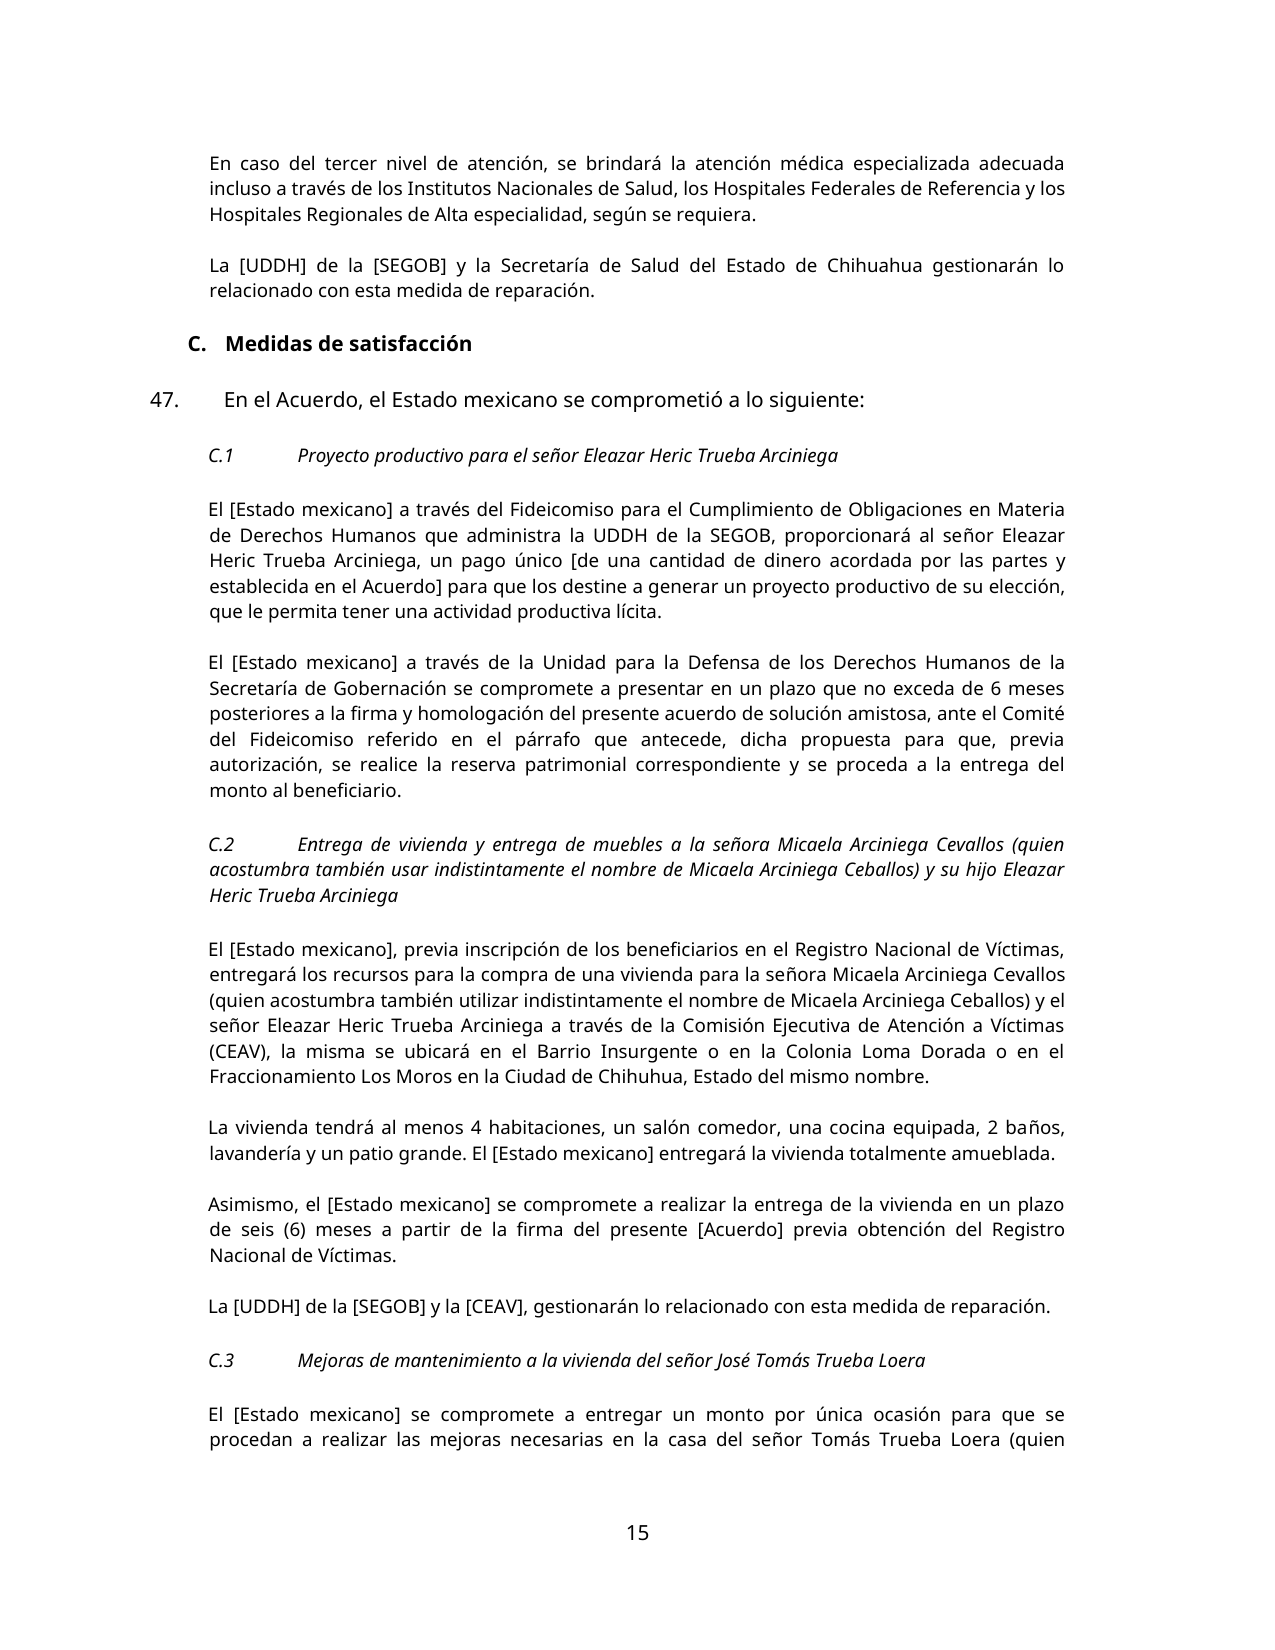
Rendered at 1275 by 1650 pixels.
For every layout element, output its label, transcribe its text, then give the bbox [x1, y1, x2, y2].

subtitle Medidas de satisfacción [187, 329, 1125, 357]
text El [Estado mexicano] a través de la Unidad para la Defensa de los Derechos Humanos de la Secretaría de Gobernación se compromete a presentar en un plazo que no exceda de 6 meses posteriores a la firma y homologación del presente acuerdo de solución amistosa, ante el Comité del Fideicomiso referido en el párrafo que antecede, dicha propuesta para que, previa autorización, se realice la reserva patrimonial correspondiente y se proceda a la entrega del monto al beneficiario. [208, 649, 1066, 803]
text La vivienda tendrá al menos 4 habitaciones, un salón comedor, una cocina equipada, 2 baños, lavandería y un patio grande. El [Estado mexicano] entregará la vivienda totalmente amueblada. [208, 1115, 1066, 1166]
text El [Estado mexicano], previa inscripción de los beneficiarios en el Registro Nacional de Víctimas, entregará los recursos para la compra de una vivienda para la señora Micaela Arciniega Cevallos (quien acostumbra también utilizar indistintamente el nombre de Micaela Arciniega Ceballos) y el señor Eleazar Heric Trueba Arciniega a través de la Comisión Ejecutiva de Atención a Víctimas (CEAV), la misma se ubicará en el Barrio Insurgente o en la Colonia Loma Dorada o en el Fraccionamiento Los Moros en la Ciudad de Chihuhua, Estado del mismo nombre. [208, 936, 1066, 1089]
text En caso del tercer nivel de atención, se brindará la atención médica especializada adecuada incluso a través de los Institutos Nacionales de Salud, los Hospitales Federales de Referencia y los Hospitales Regionales de Alta especialidad, según se requiera. [209, 150, 1066, 227]
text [208, 1401, 1066, 1452]
text La [UDDH] de la [SEGOB] y la [CEAV], gestionarán lo relacionado con esta medida de reparación. [208, 1293, 1066, 1319]
list Proyecto productivo para el señor Eleazar Heric Trueba Arciniega [208, 442, 1066, 468]
text Asimismo, el [Estado mexicano] se compromete a realizar la entrega de la vivienda en un plazo de seis (6) meses a partir de la firma del presente [Acuerdo] previa obtención del Registro Nacional de Víctimas. [208, 1191, 1066, 1268]
list En el Acuerdo, el Estado mexicano se comprometió a lo siguiente: [150, 386, 1125, 414]
list Mejoras de mantenimiento a la vivienda del señor José Tomás Trueba Loera [208, 1347, 1066, 1373]
text La [UDDH] de la [SEGOB] y la Secretaría de Salud del Estado de Chihuahua gestionarán lo relacionado con esta medida de reparación. [209, 252, 1066, 303]
text El [Estado mexicano] a través del Fideicomiso para el Cumplimiento de Obligaciones en Materia de Derechos Humanos que administra la UDDH de la SEGOB, proporcionará al señor Eleazar Heric Trueba Arciniega, un pago único [de una cantidad de dinero acordada por las partes y establecida en el Acuerdo] para que los destine a generar un proyecto productivo de su elección, que le permita tener una actividad productiva lícita. [208, 496, 1066, 624]
list Entrega de vivienda y entrega de muebles a la señora Micaela Arciniega Cevallos (quien acostumbra también usar indistintamente el nombre de Micaela Arciniega Ceballos) y su hijo Eleazar Heric Trueba Arciniega [208, 831, 1066, 908]
